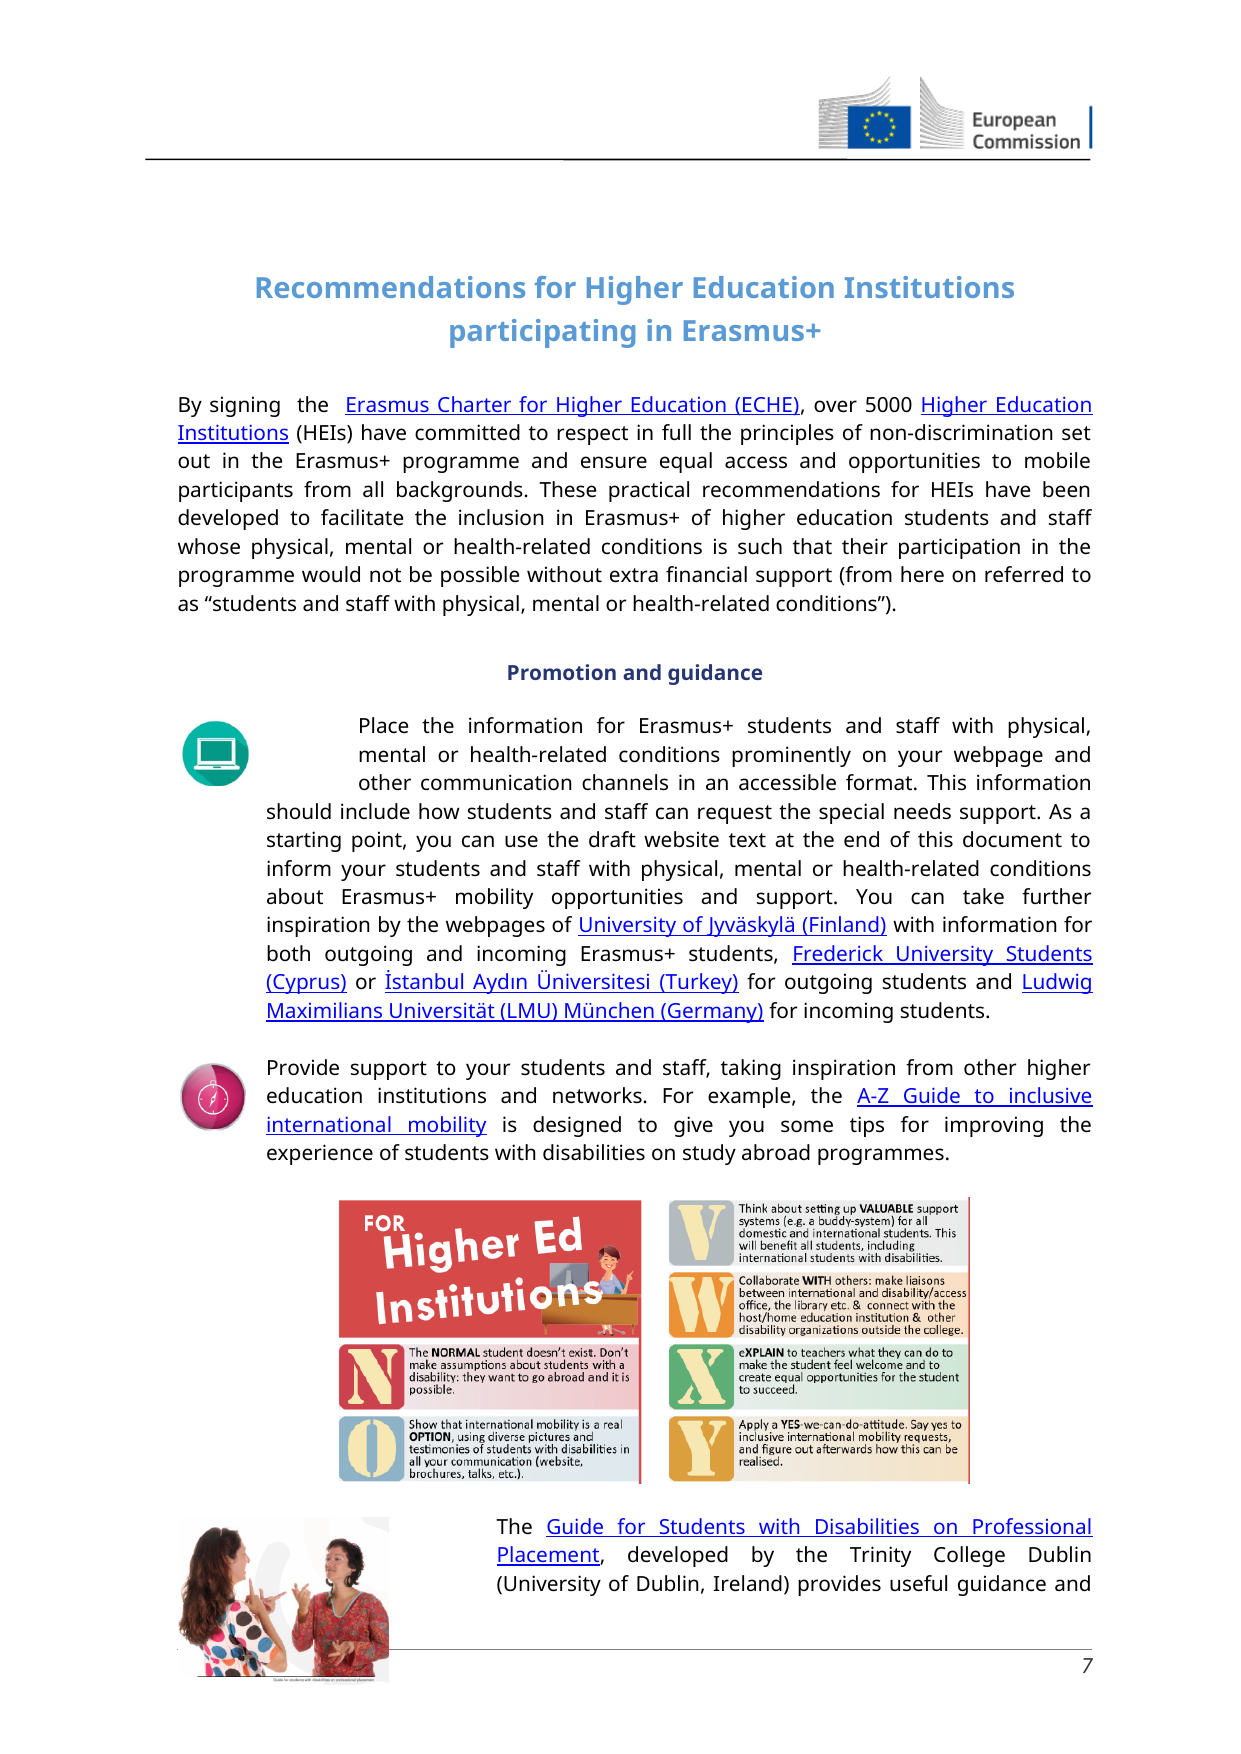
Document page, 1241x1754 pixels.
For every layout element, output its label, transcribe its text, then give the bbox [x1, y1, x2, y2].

picture [178, 715, 250, 784]
picture [337, 1197, 970, 1484]
text Place the information for Erasmus+ students and staff with physical, mental or health-related conditions prominently on your webpage and other communication channels in an accessible format. This information should include how students and staff can request the special needs support. As a starting point, you can use the draft website text at the end of this document to inform your students and staff with physical, mental or health-related conditions about Erasmus+ mobility opportunities and support. You can take further inspiration by the webpages of University of Jyväskylä (Finland) with information for both outgoing and incoming Erasmus+ students, Frederick University Students (Cyprus) or İstanbul Aydın Üniversitesi (Turkey) for outgoing students and Ludwig Maximilians Universität (LMU) München (Germany) for incoming students. [266, 712, 1092, 1024]
picture [176, 1517, 389, 1684]
picture [177, 1061, 246, 1130]
subtitle Promotion and guidance [177, 658, 1092, 687]
text Provide support to your students and staff, taking inspiration from other higher education institutions and networks. For example, the A-Z Guide to inclusive international mobility is designed to give you some tips for improving the experience of students with disabilities on study abroad programmes. [266, 1053, 1092, 1167]
text Recommendations for Higher Education Institutions participating in Erasmus+ [177, 267, 1092, 350]
text By signing the Erasmus Charter for Higher Education (ECHE), over 5000 Higher Education Institutions (HEIs) have committed to respect in full the principles of non-discrimination set out in the Erasmus+ programme and ensure equal access and opportunities to mobile participants from all backgrounds. These practical recommendations for HEIs have been developed to facilitate the inclusion in Erasmus+ of higher education students and staff whose physical, mental or health-related conditions is such that their participation in the programme would not be possible without extra financial support (from here on referred to as “students and staff with physical, mental or health-related conditions”). [177, 390, 1092, 617]
picture [818, 76, 1093, 149]
